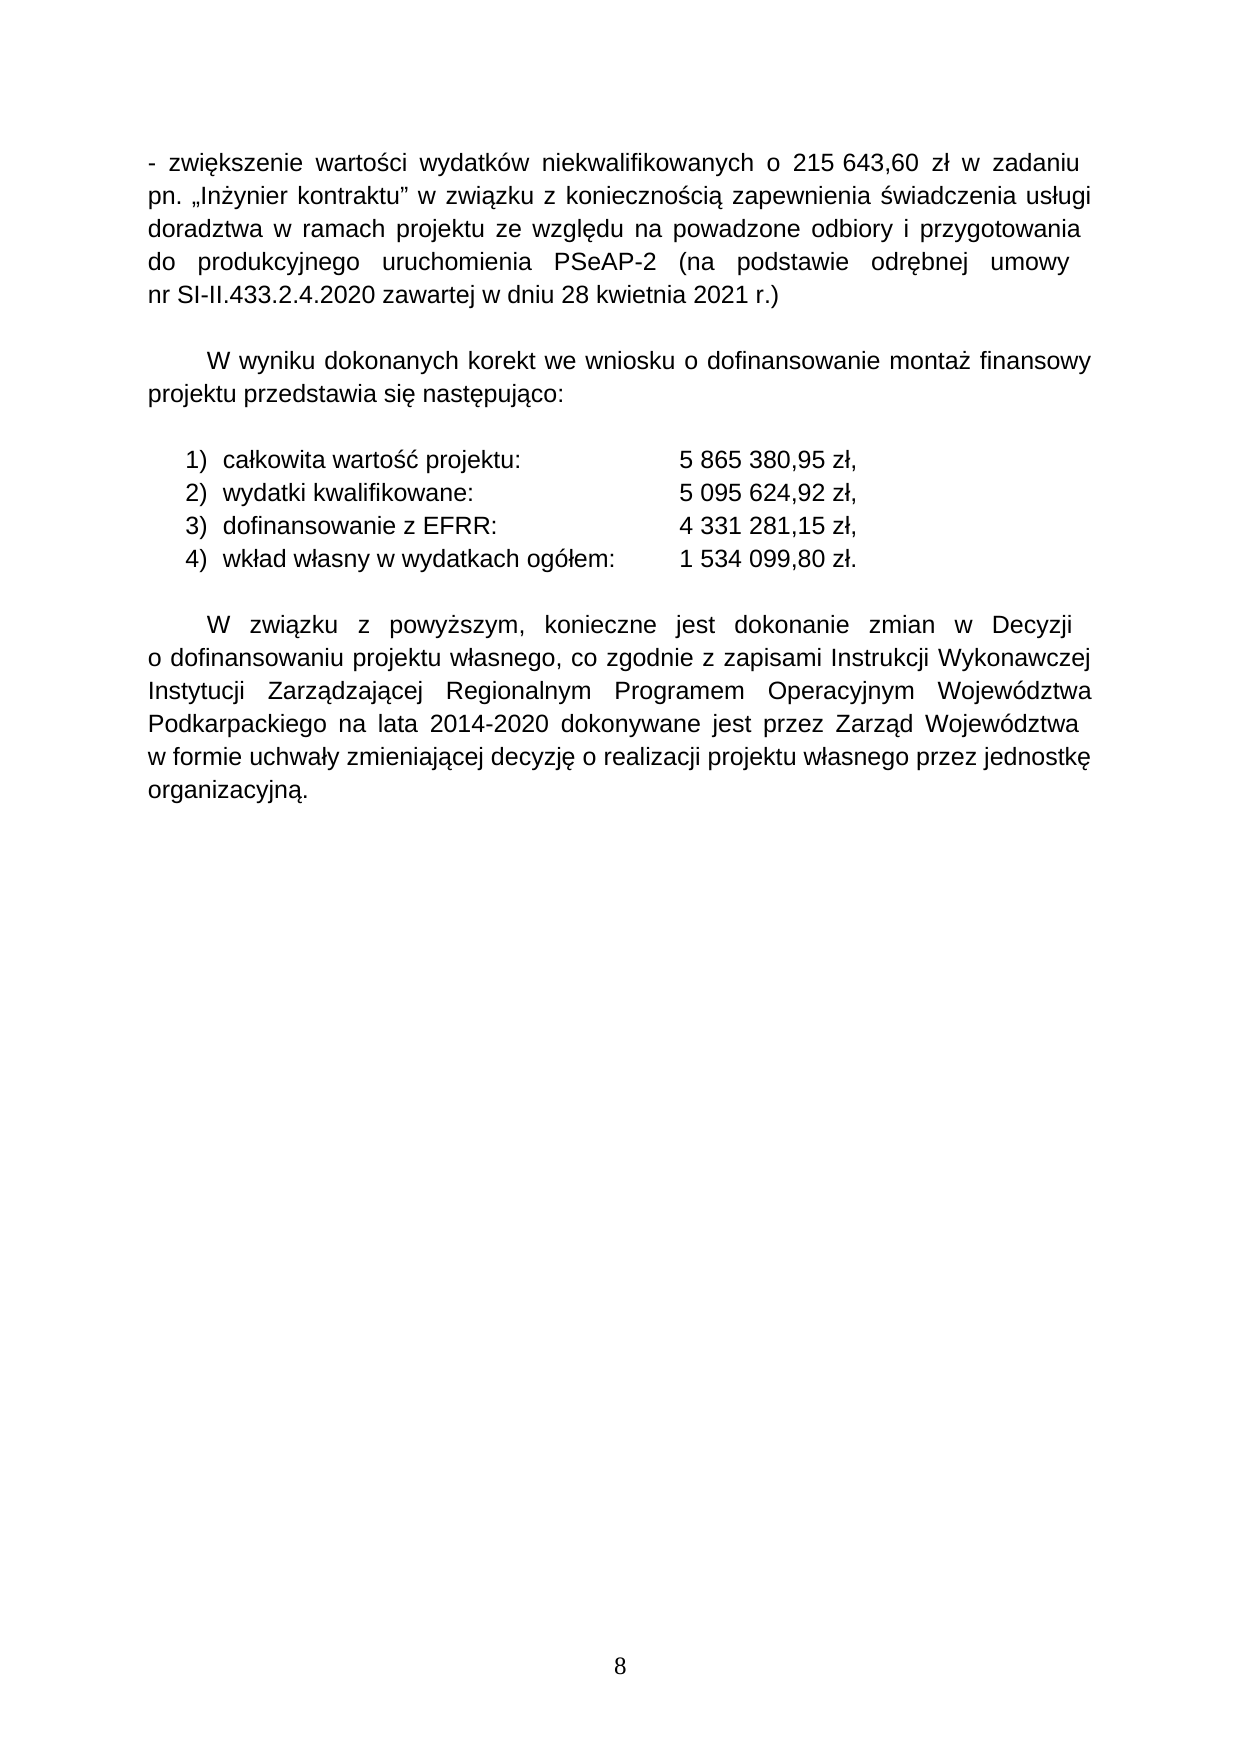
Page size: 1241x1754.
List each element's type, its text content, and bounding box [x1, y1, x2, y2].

list dofinansowanie z EFRR: 4 331 281,15 zł, [185, 511, 1093, 539]
text W wyniku dokonanych korekt we wniosku o dofinansowanie montaż finansowy projektu przedstawia się następująco: [148, 346, 1093, 407]
list całkowita wartość projektu: 5 865 380,95 zł, [185, 445, 1093, 473]
list wydatki kwalifikowane: 5 095 624,92 zł, [185, 478, 1093, 507]
text - zwiększenie wartości wydatków niekwalifikowanych o 215 643,60 zł w zadaniu pn. „Inżynier kontraktu” w związku z koniecznością zapewnienia świadczenia usługi doradztwa w ramach projektu ze względu na powadzone odbiory i przygotowania do produkcyjnego uruchomienia PSeAP-2 (na podstawie odrębnej umowy nr SI-II.433.2.4.2020 zawartej w dniu 28 kwietnia 2021 r.) [148, 148, 1093, 308]
list wkład własny w wydatkach ogółem: 1 534 099,80 zł. [185, 544, 1093, 573]
text W związku z powyższym, konieczne jest dokonanie zmian w Decyzji o dofinansowaniu projektu własnego, co zgodnie z zapisami Instrukcji Wykonawczej Instytucji Zarządzającej Regionalnym Programem Operacyjnym Województwa Podkarpackiego na lata 2014-2020 dokonywane jest przez Zarząd Województwa w formie uchwały zmieniającej decyzję o realizacji projektu własnego przez jednostkę organizacyjną. [148, 610, 1093, 804]
